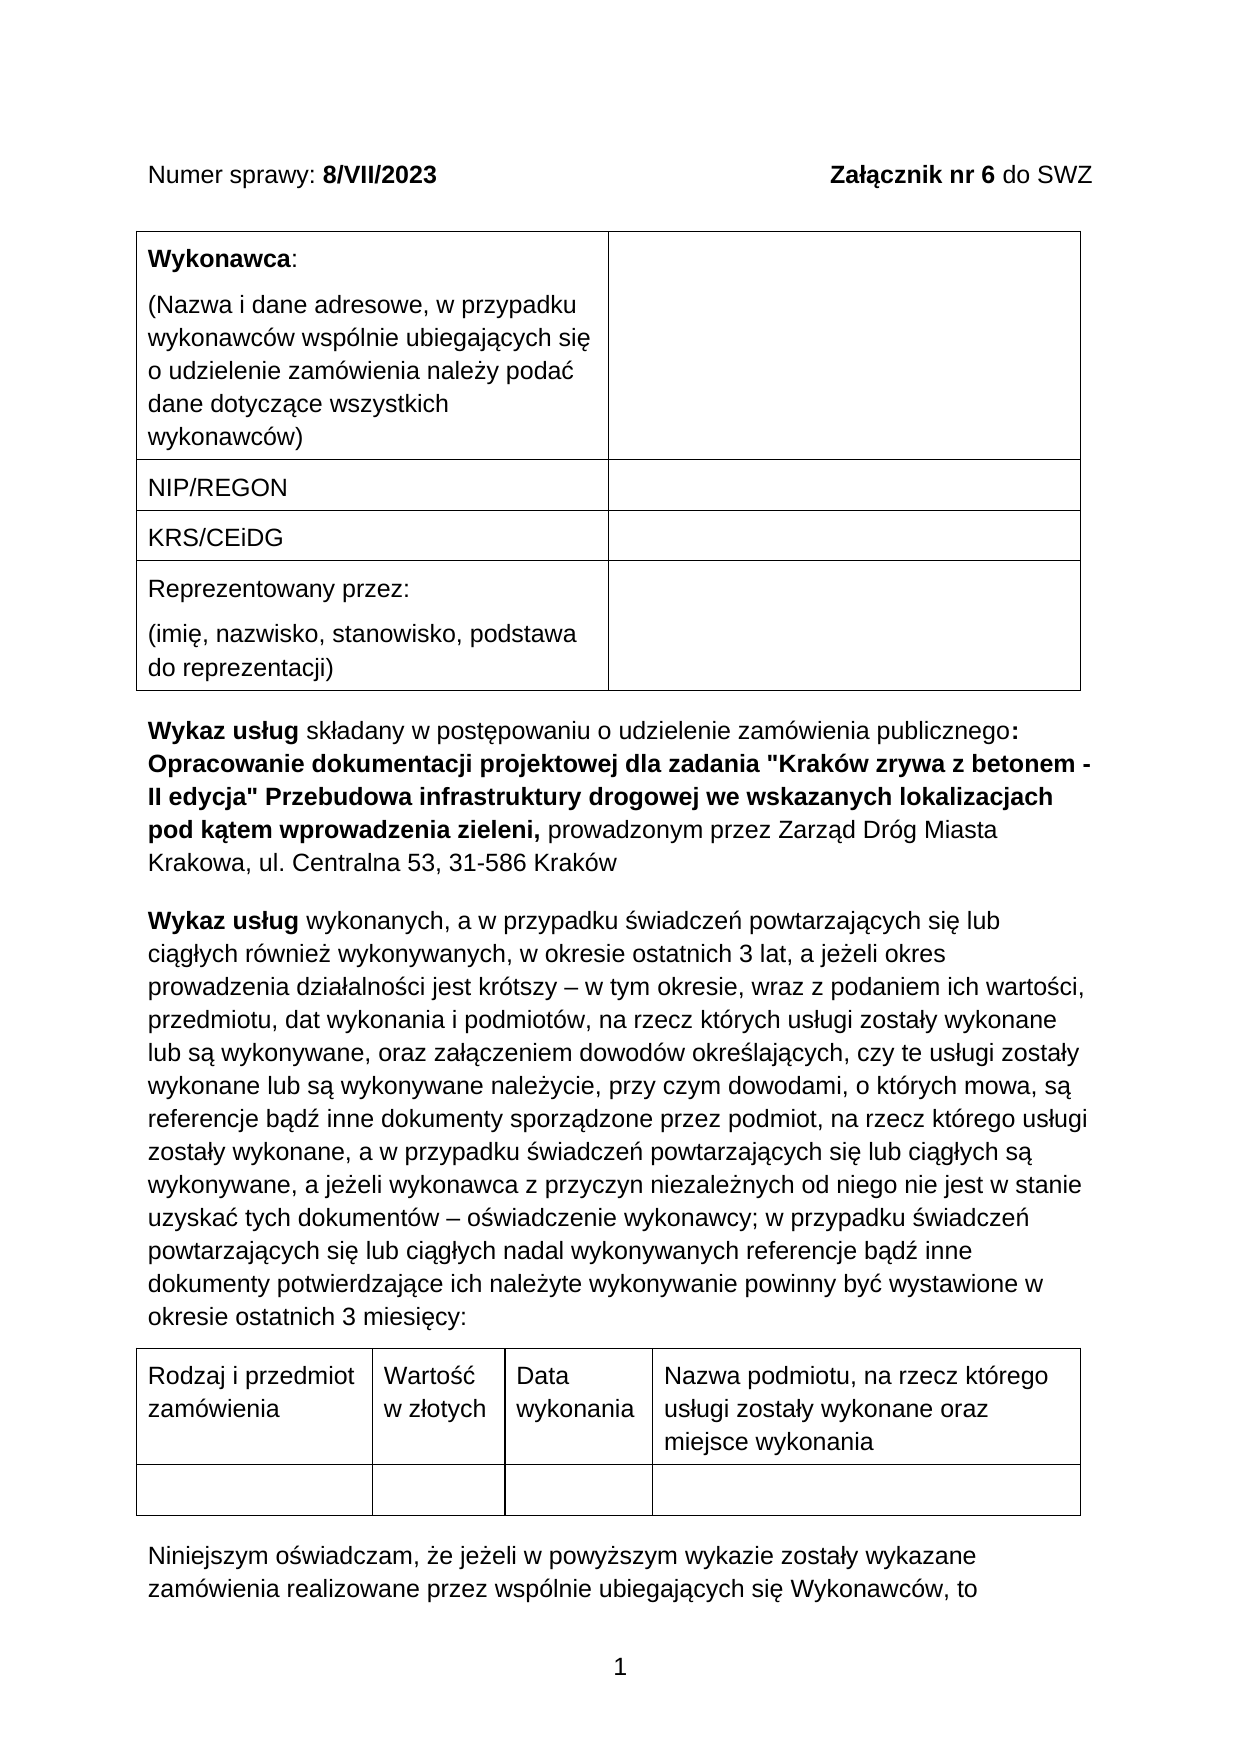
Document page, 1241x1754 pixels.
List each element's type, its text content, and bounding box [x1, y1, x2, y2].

text Wykaz usług wykonanych, a w przypadku świadczeń powtarzających się lub ciągłych również wykonywanych, w okresie ostatnich 3 lat, a jeżeli okres prowadzenia działalności jest krótszy – w tym okresie, wraz z podaniem ich wartości, przedmiotu, dat wykonania i podmiotów, na rzecz których usługi zostały wykonane lub są wykonywane, oraz załączeniem dowodów określających, czy te usługi zostały wykonane lub są wykonywane należycie, przy czym dowodami, o których mowa, są referencje bądź inne dokumenty sporządzone przez podmiot, na rzecz którego usługi zostały wykonane, a w przypadku świadczeń powtarzających się lub ciągłych są wykonywane, a jeżeli wykonawca z przyczyn niezależnych od niego nie jest w stanie uzyskać tych dokumentów – oświadczenie wykonawcy; w przypadku świadczeń powtarzających się lub ciągłych nadal wykonywanych referencje bądź inne dokumenty potwierdzające ich należyte wykonywanie powinny być wystawione w okresie ostatnich 3 miesięcy: [148, 906, 1093, 1331]
table_header Wartość w złotych [373, 1349, 504, 1464]
table_header Data wykonania [506, 1349, 652, 1464]
text Numer sprawy: 8/VII/2023 Załącznik nr 6 do SWZ [148, 160, 1093, 189]
table_cell [609, 561, 1080, 690]
table_cell [653, 1465, 1080, 1515]
table_cell [506, 1465, 652, 1515]
table_header Wykonawca: (Nazwa i dane adresowe, w przypadku wykonawców wspólnie ubiegających się o udzielenie zamówienia należy podać dane dotyczące wszystkich wykonawców) [137, 232, 608, 459]
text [148, 1541, 1093, 1603]
table_cell Reprezentowany przez: (imię, nazwisko, stanowisko, podstawa do reprezentacji) [137, 561, 608, 690]
table_header Nazwa podmiotu, na rzecz którego usługi zostały wykonane oraz miejsce wykonania [653, 1349, 1080, 1464]
table_cell KRS/CEiDG [137, 511, 608, 560]
table_cell [609, 460, 1080, 510]
table_cell [609, 511, 1080, 560]
table_cell NIP/REGON [137, 460, 608, 510]
table_cell [373, 1465, 504, 1515]
table_cell [137, 1465, 372, 1515]
text Wykaz usług składany w postępowaniu o udzielenie zamówienia publicznego: Opracowanie dokumentacji projektowej dla zadania "Kraków zrywa z betonem - II edycja" Przebudowa infrastruktury drogowej we wskazanych lokalizacjach pod kątem wprowadzenia zieleni, prowadzonym przez Zarząd Dróg Miasta Krakowa, ul. Centralna 53, 31-586 Kraków [148, 716, 1093, 877]
table_header [609, 232, 1080, 459]
table_header Rodzaj i przedmiot zamówienia [137, 1349, 372, 1464]
